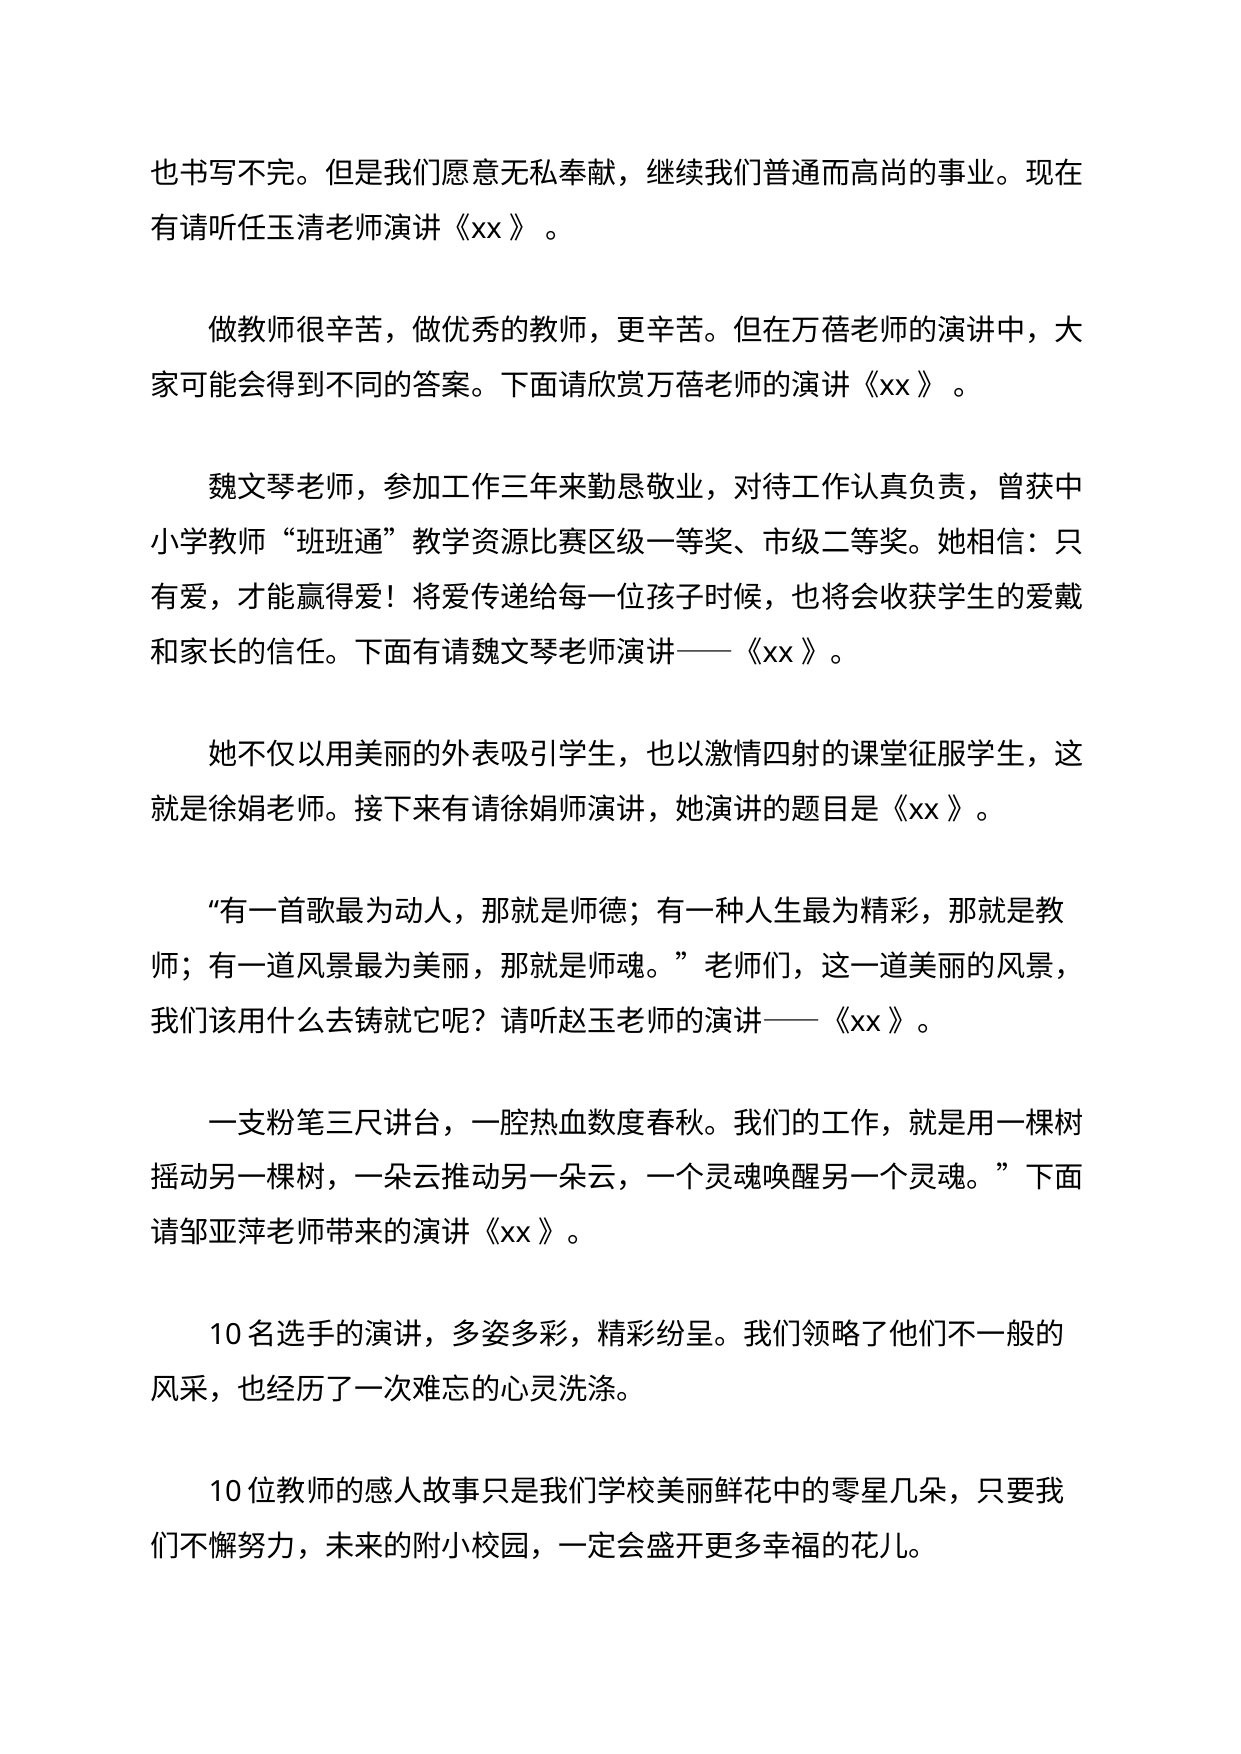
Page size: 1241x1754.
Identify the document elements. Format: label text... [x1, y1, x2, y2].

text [150, 150, 1090, 247]
text 10位教师的感人故事只是我们学校美丽鲜花中的零星几朵，只要我们不懈努力，未来的附小校园，一定会盛开更多幸福的花儿。 [150, 1468, 1090, 1565]
text 一支粉笔三尺讲台，一腔热血数度春秋。我们的工作，就是用一棵树摇动另一棵树，一朵云推动另一朵云，一个灵魂唤醒另一个灵魂。”下面请邹亚萍老师带来的演讲《xx 》。 [150, 1099, 1090, 1251]
text 做教师很辛苦，做优秀的教师，更辛苦。但在万蓓老师的演讲中，大家可能会得到不同的答案。下面请欣赏万蓓老师的演讲《xx 》 。 [150, 307, 1090, 404]
text “有一首歌最为动人，那就是师德；有一种人生最为精彩，那就是教师；有一道风景最为美丽，那就是师魂。”老师们，这一道美丽的风景，我们该用什么去铸就它呢？请听赵玉老师的演讲——《xx 》。 [150, 887, 1090, 1039]
text 魏文琴老师，参加工作三年来勤恳敬业，对待工作认真负责，曾获中小学教师“班班通”教学资源比赛区级一等奖、市级二等奖。她相信：只有爱，才能赢得爱！将爱传递给每一位孩子时候，也将会收获学生的爱戴和家长的信任。下面有请魏文琴老师演讲——《xx 》。 [150, 464, 1090, 671]
text 她不仅以用美丽的外表吸引学生，也以激情四射的课堂征服学生，这就是徐娟老师。接下来有请徐娟师演讲，她演讲的题目是《xx 》。 [150, 730, 1090, 828]
text 10名选手的演讲，多姿多彩，精彩纷呈。我们领略了他们不一般的风采，也经历了一次难忘的心灵洗涤。 [150, 1311, 1090, 1408]
